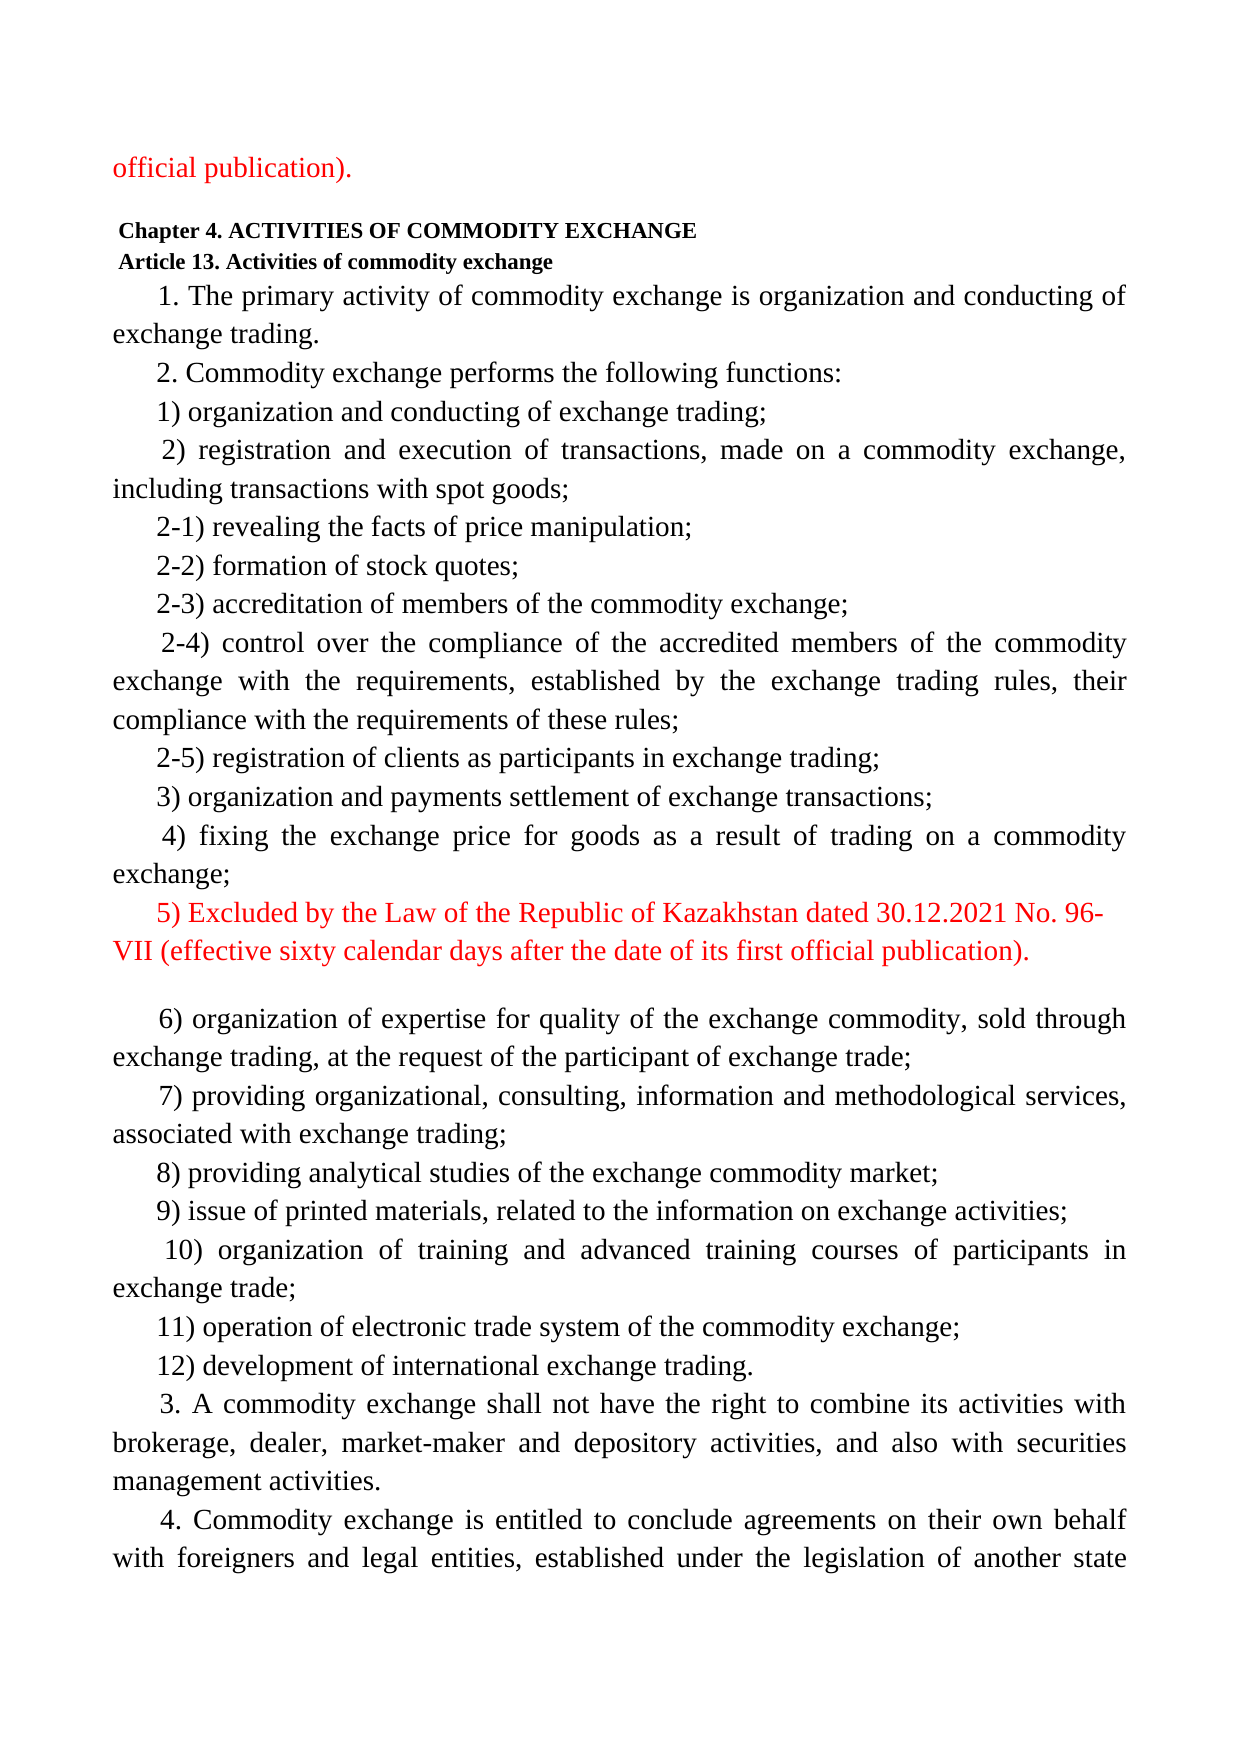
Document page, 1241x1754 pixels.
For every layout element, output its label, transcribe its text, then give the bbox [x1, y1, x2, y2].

text 12) development of international exchange trading. [112, 1348, 1128, 1381]
text 10) organization of training and advanced training courses of participants in exchange trade; [112, 1232, 1128, 1304]
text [112, 150, 1128, 214]
text 2) registration and execution of transactions, made on a commodity exchange, including transactions with spot goods; [112, 432, 1128, 504]
text 3) organization and payments settlement of exchange transactions; [112, 779, 1128, 813]
text 3. A commodity exchange shall not have the right to combine its activities with brokerage, dealer, market-maker and depository activities, and also with securities management activities. [112, 1386, 1128, 1497]
text 5) Excluded by the Law of the Republic of Kazakhstan dated 30.12.2021 No. 96-VII (effective sixty calendar days after the date of its first official publication). [112, 895, 1128, 997]
text 1. The primary activity of commodity exchange is organization and conducting of exchange trading. [112, 278, 1128, 350]
text 6) organization of expertise for quality of the exchange commodity, sold through exchange trading, at the request of the participant of exchange trade; [112, 1001, 1128, 1073]
text 2-2) formation of stock quotes; [112, 548, 1128, 581]
text 9) issue of printed materials, related to the information on exchange activities; [112, 1193, 1128, 1227]
text 4) fixing the exchange price for goods as a result of trading on a commodity exchange; [112, 818, 1128, 890]
text Chapter 4. ACTIVITIES OF COMMODITY EXCHANGE [112, 218, 1128, 244]
text 11) operation of electronic trade system of the commodity exchange; [112, 1309, 1128, 1343]
text 2-3) accreditation of members of the commodity exchange; [112, 586, 1128, 620]
text 7) providing organizational, consulting, information and methodological services, associated with exchange trading; [112, 1078, 1128, 1150]
text 8) providing analytical studies of the exchange commodity market; [112, 1155, 1128, 1188]
text 2-5) registration of clients as participants in exchange trading; [112, 741, 1128, 774]
text 1) organization and conducting of exchange trading; [112, 394, 1128, 427]
text 2. Commodity exchange performs the following functions: [112, 355, 1128, 389]
text 2-4) control over the compliance of the accredited members of the commodity exchange with the requirements, established by the exchange trading rules, their compliance with the requirements of these rules; [112, 625, 1128, 736]
text Article 13. Activities of commodity exchange [112, 248, 1128, 274]
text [112, 1502, 1128, 1574]
text 2-1) revealing the facts of price manipulation; [112, 509, 1128, 543]
